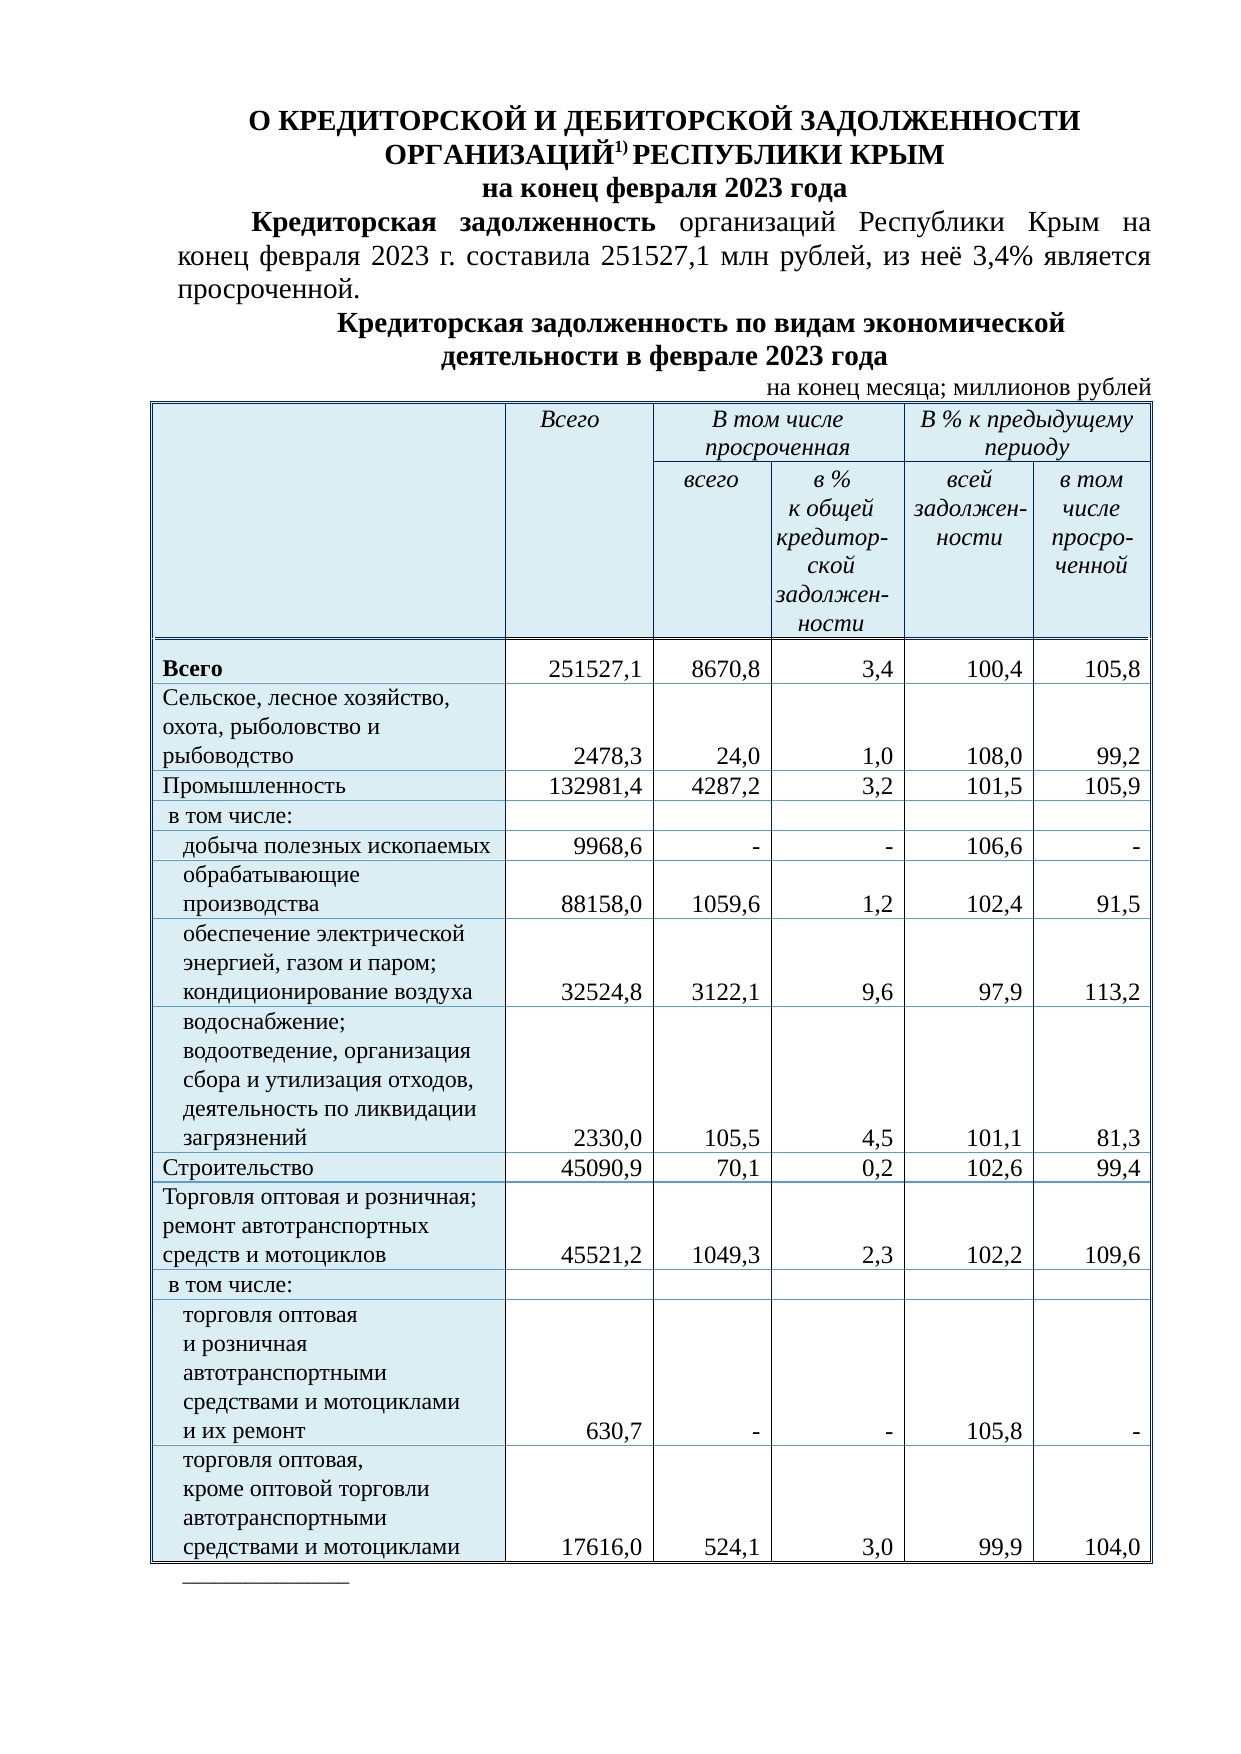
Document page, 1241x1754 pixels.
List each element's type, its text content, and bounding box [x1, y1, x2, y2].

table_cell 630,7 [506, 1300, 653, 1444]
table_cell в том числе: [153, 1270, 505, 1299]
table_cell [772, 801, 904, 830]
table_cell 99,4 [1034, 1153, 1150, 1181]
table_cell 45090,9 [506, 1153, 653, 1181]
table_cell [1034, 801, 1150, 830]
table_cell 101,1 [905, 1007, 1033, 1152]
table_cell 97,9 [905, 919, 1033, 1006]
table_cell торговля оптовая и розничная автотранспортными средствами и мотоциклами и их ремонт [153, 1300, 505, 1444]
table_cell [506, 801, 653, 830]
table_cell 81,3 [1034, 1007, 1150, 1152]
table_cell Сельское, лесное хозяйство, охота, рыболовство и рыбоводство [153, 684, 505, 770]
table_cell 108,0 [905, 684, 1033, 770]
text Кредиторская задолженность по видам экономической деятельности в феврале 2023 года [177, 305, 1152, 372]
table_cell обеспечение электрической энергией, газом и паром; кондиционирование воздуха [153, 919, 505, 1006]
table_cell обрабатывающие производства [153, 861, 505, 918]
table_cell 101,5 [905, 771, 1033, 800]
table_cell 91,5 [1034, 861, 1150, 918]
table_cell 24,0 [654, 684, 771, 770]
table_cell Торговля оптовая и розничная; ремонт автотранспортных средств и мотоциклов [153, 1183, 505, 1269]
table_cell - [772, 1300, 904, 1444]
table_cell 251527,1 [506, 640, 653, 682]
table_cell 0,2 [772, 1153, 904, 1181]
table_cell 113,2 [1034, 919, 1150, 1006]
table_header [153, 404, 505, 637]
table_cell - [654, 1300, 771, 1444]
table_cell 106,6 [905, 831, 1033, 859]
table_cell [654, 801, 771, 830]
text ________________ [177, 1564, 1137, 1586]
table_cell 2330,0 [506, 1007, 653, 1152]
table_cell 9,6 [772, 919, 904, 1006]
table_cell 3,2 [772, 771, 904, 800]
table_cell в том числе: [153, 801, 505, 830]
table_cell 102,4 [905, 861, 1033, 918]
table_header В том числе просроченная [654, 404, 904, 461]
table_cell - [654, 831, 771, 859]
table_cell [506, 1270, 653, 1299]
table_cell водоснабжение; водоотведение, организация сбора и утилизация отходов, деятельность по ликвидации загрязнений [153, 1007, 505, 1152]
table_cell в % к общей кредиторской задолженности [772, 462, 904, 637]
table_cell 4,5 [772, 1007, 904, 1152]
text на конец месяца; миллионов рублей [162, 372, 1152, 401]
table_cell [772, 1270, 904, 1299]
table_cell всей задолженности [905, 462, 1033, 637]
table_cell 102,6 [905, 1153, 1033, 1181]
text О КРЕДИТОРСКОЙ И ДЕБИТОРСКОЙ ЗАДОЛЖЕННОСТИ [177, 103, 1152, 137]
table_cell 102,2 [905, 1183, 1033, 1269]
table_cell Строительство [153, 1153, 505, 1181]
table_cell 105,8 [1034, 637, 1150, 682]
table_cell 109,6 [1034, 1183, 1150, 1269]
table_cell - [1034, 1300, 1150, 1444]
table_cell 3,4 [772, 640, 904, 682]
table_cell 99,2 [1034, 684, 1150, 770]
table_cell 3122,1 [654, 919, 771, 1006]
table_cell - [772, 831, 904, 859]
table_cell 3,0 [772, 1446, 904, 1561]
table_cell 1049,3 [654, 1183, 771, 1269]
table_cell 104,0 [1034, 1446, 1150, 1561]
text Кредиторская задолженность организаций Республики Крым на конец февраля 2023 г. составила 251527,1 млн рублей, из неё 3,4% является просроченной. [177, 204, 1152, 305]
table_cell 32524,8 [506, 919, 653, 1006]
table_cell 9968,6 [506, 831, 653, 859]
table_cell 2478,3 [506, 684, 653, 770]
text на конец февраля 2023 года [177, 171, 1152, 204]
table_header В % к предыдущему периоду [905, 404, 1150, 461]
table_cell 524,1 [654, 1446, 771, 1561]
table_cell 132981,4 [506, 771, 653, 800]
table_cell 45521,2 [506, 1183, 653, 1269]
text ОРГАНИЗАЦИЙ1) РЕСПУБЛИКИ КРЫМ [177, 137, 1152, 171]
table_cell 105,8 [905, 1300, 1033, 1444]
table_cell 105,9 [1034, 771, 1150, 800]
table_cell 88158,0 [506, 861, 653, 918]
table_cell добыча полезных ископаемых [153, 831, 505, 859]
table_cell 17616,0 [506, 1446, 653, 1561]
table_cell Всего [153, 637, 505, 682]
table_cell [905, 801, 1033, 830]
table_header Всего [506, 404, 653, 637]
table_cell - [1034, 831, 1150, 859]
table_cell 100,4 [905, 640, 1033, 682]
table_cell в том числе просроченной [1034, 462, 1150, 637]
table_cell 2,3 [772, 1183, 904, 1269]
table_cell 1,2 [772, 861, 904, 918]
table_cell Промышленность [153, 771, 505, 800]
table_cell 1,0 [772, 684, 904, 770]
table_cell торговля оптовая, кроме оптовой торговли автотранспортными средствами и мотоциклами [153, 1446, 505, 1561]
table_cell [905, 1270, 1033, 1299]
table_cell 105,5 [654, 1007, 771, 1152]
table_cell [654, 1270, 771, 1299]
table_cell [1034, 1270, 1150, 1299]
table_cell 70,1 [654, 1153, 771, 1181]
table_cell 1059,6 [654, 861, 771, 918]
table_cell всего [654, 462, 771, 637]
table_cell 99,9 [905, 1446, 1033, 1561]
table_cell 4287,2 [654, 771, 771, 800]
table_cell 8670,8 [654, 640, 771, 682]
